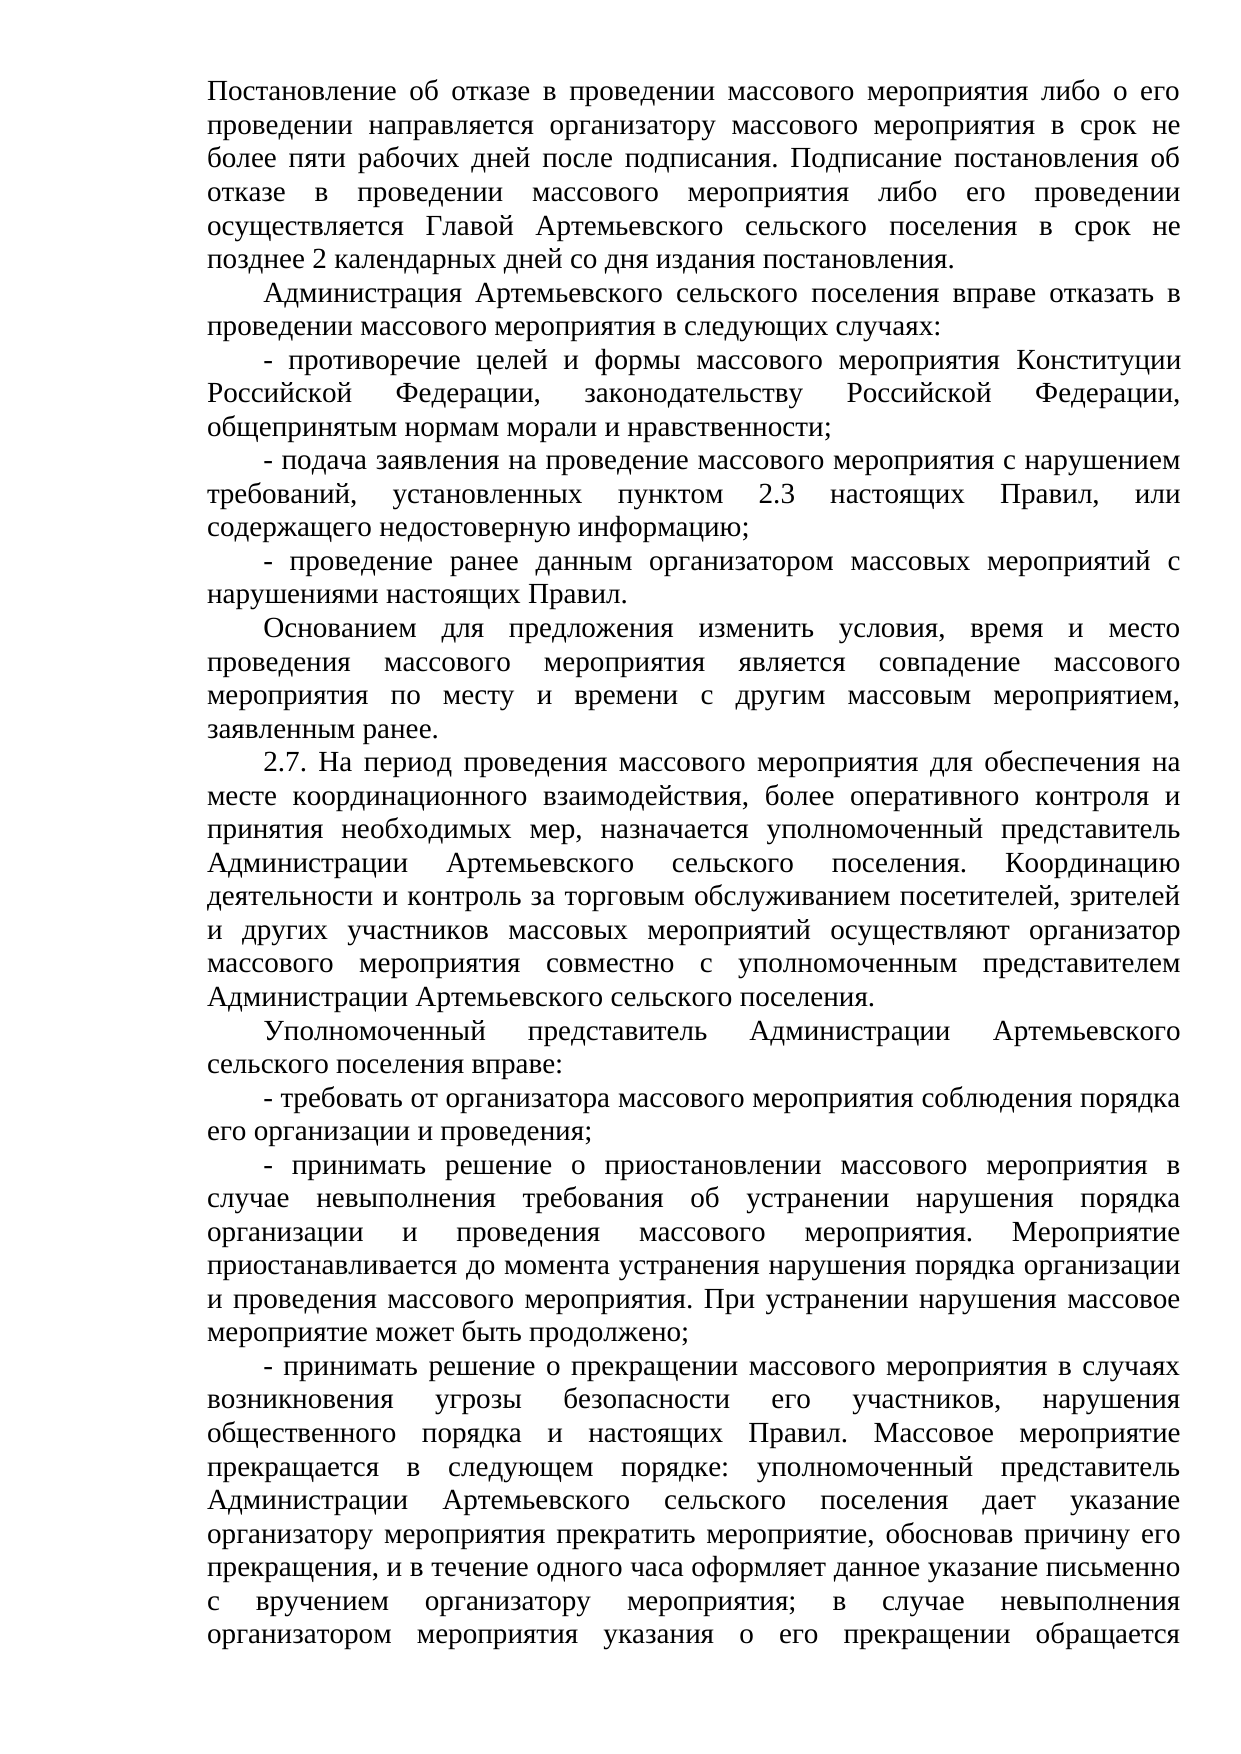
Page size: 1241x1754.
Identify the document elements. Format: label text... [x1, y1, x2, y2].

text - противоречие целей и формы массового мероприятия Конституции Российской Федерации, законодательству Российской Федерации, общепринятым нормам морали и нравственности; [207, 342, 1181, 442]
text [207, 1348, 1181, 1650]
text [207, 73, 1181, 275]
text Основанием для предложения изменить условия, время и место проведения массового мероприятия является совпадение массового мероприятия по месту и времени с другим массовым мероприятием, заявленным ранее. [207, 610, 1181, 744]
text - принимать решение о приостановлении массового мероприятия в случае невыполнения требования об устранении нарушения порядка организации и проведения массового мероприятия. Мероприятие приостанавливается до момента устранения нарушения порядка организации и проведения массового мероприятия. При устранении нарушения массовое мероприятие может быть продолжено; [207, 1147, 1181, 1348]
text - подача заявления на проведение массового мероприятия с нарушением требований, установленных пунктом 2.3 настоящих Правил, или содержащего недостоверную информацию; [207, 442, 1181, 543]
text - проведение ранее данным организатором массовых мероприятий с нарушениями настоящих Правил. [207, 543, 1181, 610]
text Администрация Артемьевского сельского поселения вправе отказать в проведении массового мероприятия в следующих случаях: [207, 275, 1181, 342]
text - требовать от организатора массового мероприятия соблюдения порядка его организации и проведения; [207, 1080, 1181, 1147]
text 2.7. На период проведения массового мероприятия для обеспечения на месте координационного взаимодействия, более оперативного контроля и принятия необходимых мер, назначается уполномоченный представитель Администрации Артемьевского сельского поселения. Координацию деятельности и контроль за торговым обслуживанием посетителей, зрителей и других участников массовых мероприятий осуществляют организатор массового мероприятия совместно с уполномоченным представителем Администрации Артемьевского сельского поселения. [207, 744, 1181, 1013]
text Уполномоченный представитель Администрации Артемьевского сельского поселения вправе: [207, 1013, 1181, 1080]
